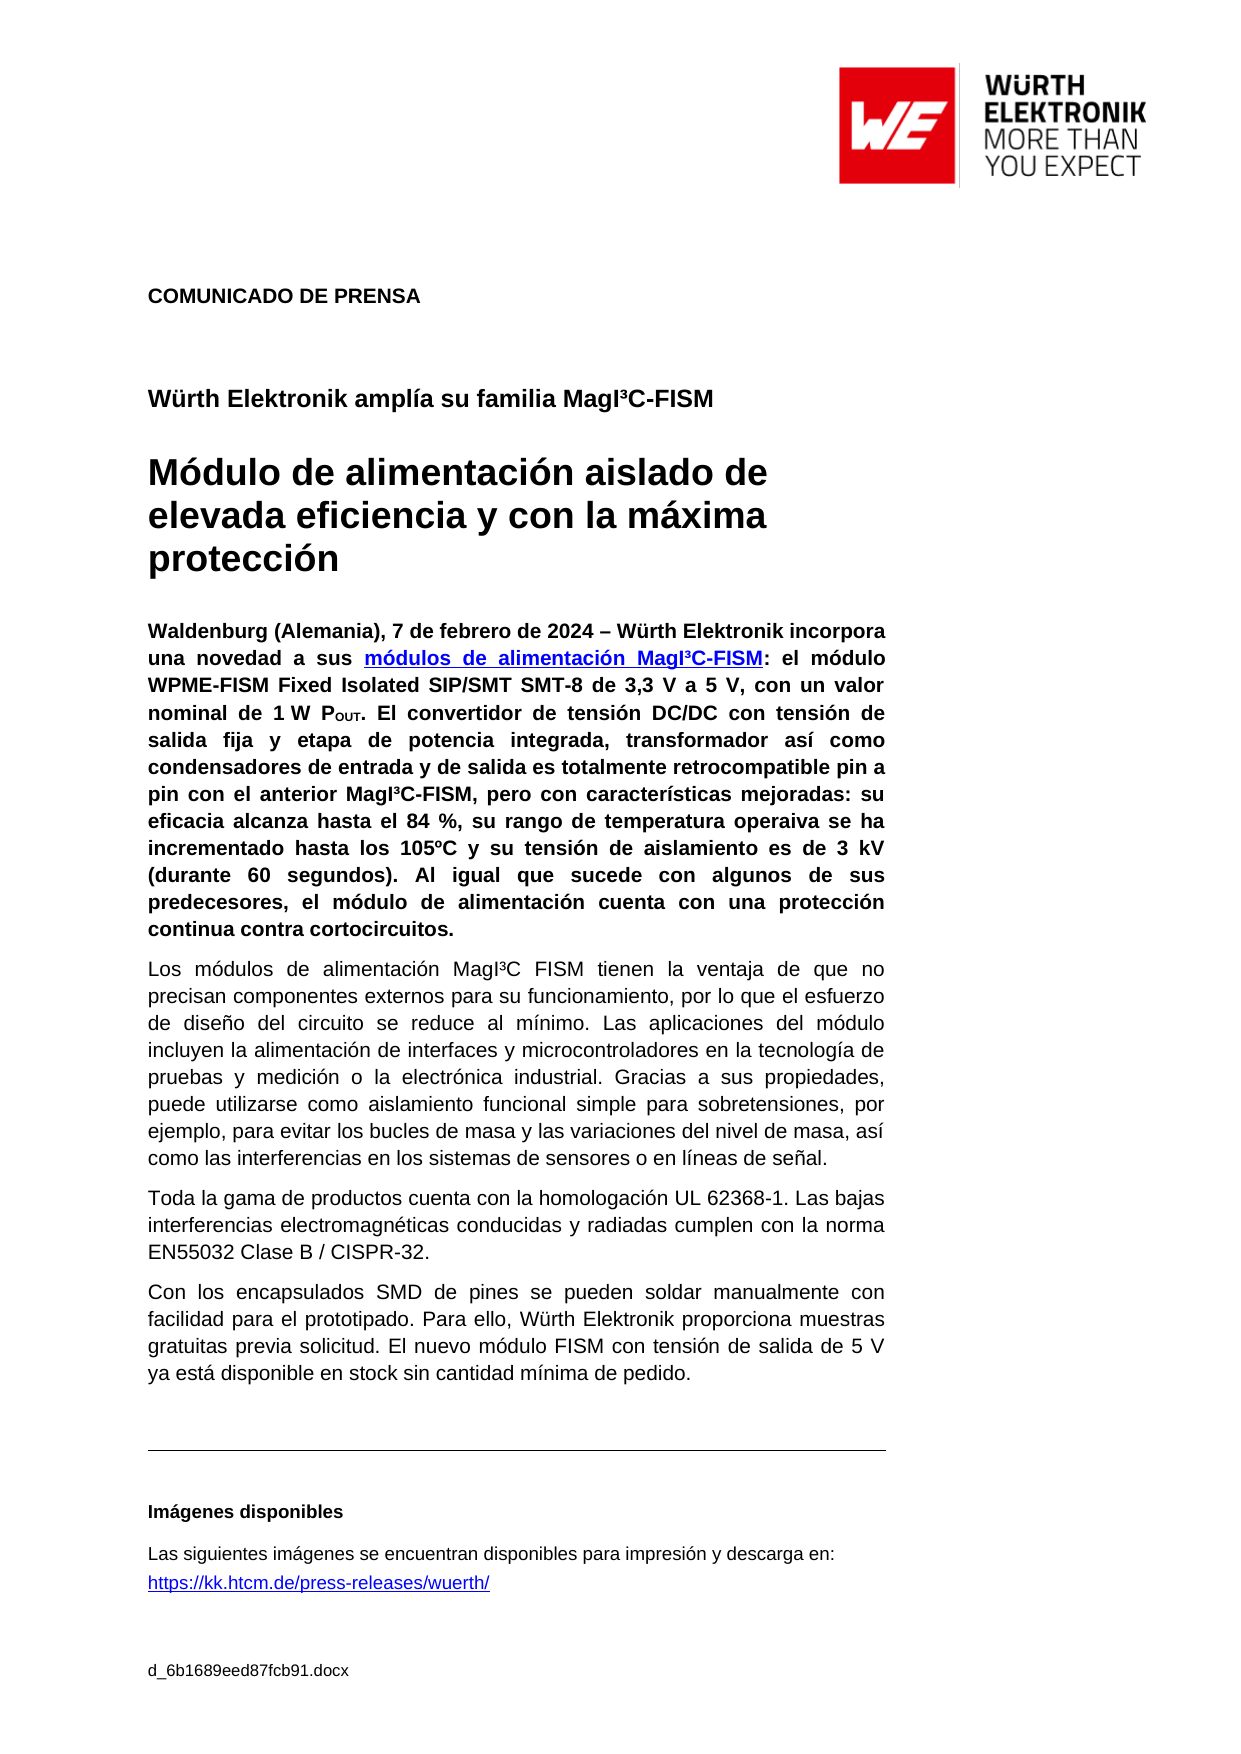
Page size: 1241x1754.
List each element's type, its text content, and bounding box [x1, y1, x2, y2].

picture [835, 63, 1146, 188]
text Würth Elektronik amplía su familia MagI³C-FISM [148, 384, 886, 413]
subtitle COMUNICADO DE PRENSA [148, 282, 886, 309]
text Módulo de alimentación aislado de elevada eficiencia y con la máxima protección [148, 450, 886, 579]
text Toda la gama de productos cuenta con la homologación UL 62368-1. Las bajas interferencias electromagnéticas conducidas y radiadas cumplen con la norma EN55032 Clase B / CISPR-32. [148, 1184, 886, 1265]
text Waldenburg (Alemania), 7 de febrero de 2024 – Würth Elektronik incorpora una novedad a sus módulos de alimentación MagI³C-FISM: el módulo WPME-FISM Fixed Isolated SIP/SMT SMT-8 de 3,3 V a 5 V, con un valor nominal de 1 W POUT. El convertidor de tensión DC/DC con tensión de salida fija y etapa de potencia integrada, transformador así como condensadores de entrada y de salida es totalmente retrocompatible pin a pin con el anterior MagI³C-FISM, pero con características mejoradas: su eficacia alcanza hasta el 84 %, su rango de temperatura operaiva se ha incrementado hasta los 105ºC y su tensión de aislamiento es de 3 kV (durante 60 segundos). Al igual que sucede con algunos de sus predecesores, el módulo de alimentación cuenta con una protección continua contra cortocircuitos. [148, 617, 886, 942]
text Las siguientes imágenes se encuentran disponibles para impresión y descarga en: https://kk.htcm.de/press-releases/wuerth/ [148, 1537, 886, 1595]
text Con los encapsulados SMD de pines se pueden soldar manualmente con facilidad para el prototipado. Para ello, Würth Elektronik proporciona muestras gratuitas previa solicitud. El nuevo módulo FISM con tensión de salida de 5 V ya está disponible en stock sin cantidad mínima de pedido. [148, 1277, 886, 1386]
text Imágenes disponibles [148, 1495, 886, 1524]
text Los módulos de alimentación MagI³C FISM tienen la ventaja de que no precisan componentes externos para su funcionamiento, por lo que el esfuerzo de diseño del circuito se reduce al mínimo. Las aplicaciones del módulo incluyen la alimentación de interfaces y microcontroladores en la tecnología de pruebas y medición o la electrónica industrial. Gracias a sus propiedades, puede utilizarse como aislamiento funcional simple para sobretensiones, por ejemplo, para evitar los bucles de masa y las variaciones del nivel de masa, así como las interferencias en los sistemas de sensores o en líneas de señal. [148, 954, 886, 1171]
